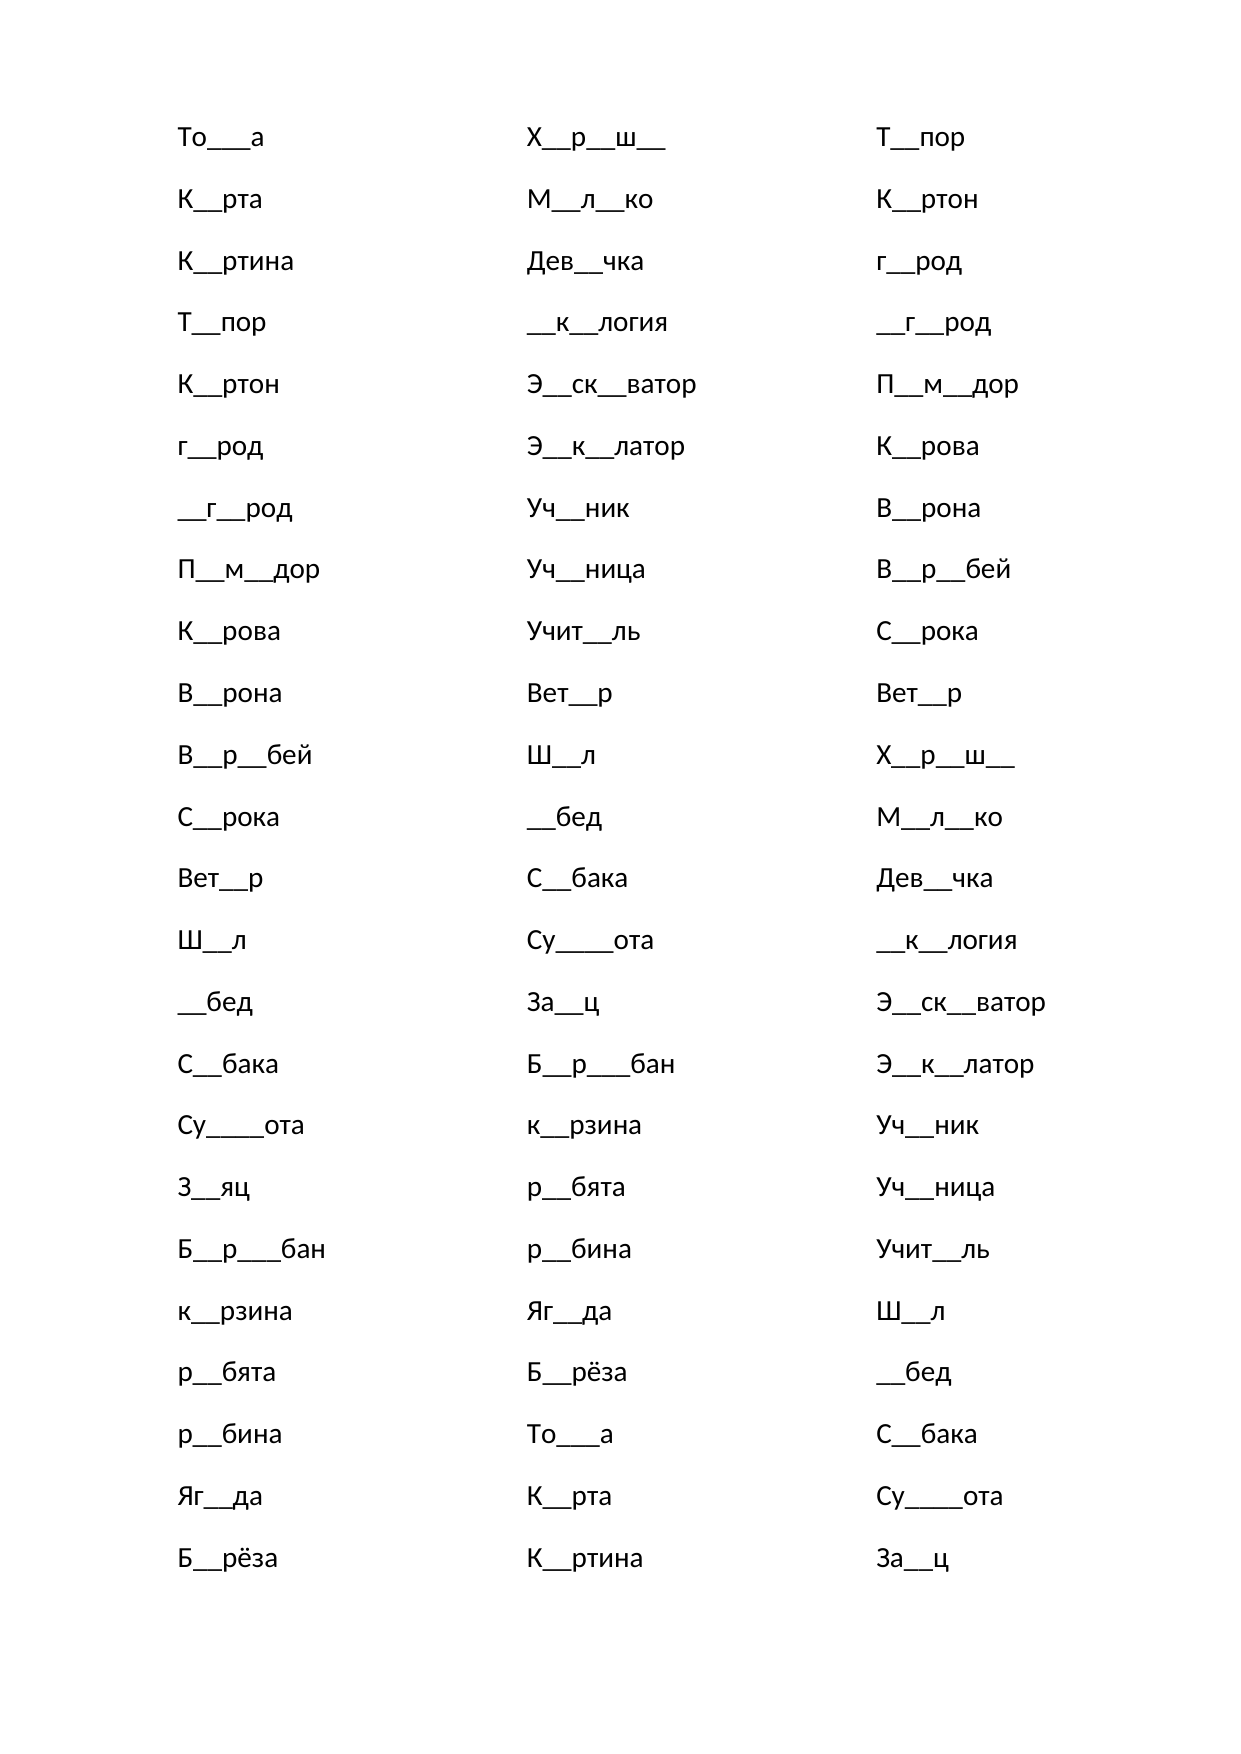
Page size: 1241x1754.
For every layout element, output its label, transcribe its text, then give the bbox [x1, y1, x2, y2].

text р__бята [527, 1168, 802, 1204]
text П__м__дор [177, 551, 453, 586]
text Б__р___бан [527, 1045, 802, 1080]
text В__рона [177, 674, 453, 710]
text То___а [177, 118, 453, 154]
text Уч__ник [876, 1106, 1152, 1142]
text __г__род [876, 303, 1152, 339]
text __бед [177, 983, 453, 1018]
text К__рта [527, 1477, 802, 1513]
text С__бака [527, 859, 802, 895]
text С__бака [177, 1045, 453, 1080]
text Ш__л [876, 1292, 1152, 1327]
text р__бина [177, 1415, 453, 1451]
text г__род [177, 427, 453, 463]
text К__ртон [177, 365, 453, 401]
text Э__ск__ватор [876, 983, 1152, 1018]
text Э__к__латор [527, 427, 802, 463]
text к__рзина [527, 1106, 802, 1142]
text С__рока [876, 612, 1152, 648]
text Уч__ник [527, 489, 802, 524]
text Яг__да [527, 1292, 802, 1327]
text Вет__р [527, 674, 802, 710]
text За__ц [876, 1539, 1152, 1574]
text К__рта [177, 180, 453, 216]
text К__ртина [177, 242, 453, 277]
text Дев__чка [876, 859, 1152, 895]
text Б__р___бан [177, 1230, 453, 1266]
text К__ртон [876, 180, 1152, 216]
text Уч__ница [876, 1168, 1152, 1204]
text В__рона [876, 489, 1152, 524]
text В__р__бей [177, 736, 453, 771]
text Яг__да [177, 1477, 453, 1513]
text Су____ота [177, 1106, 453, 1142]
text __к__логия [876, 921, 1152, 957]
text Учит__ль [876, 1230, 1152, 1266]
text Вет__р [177, 859, 453, 895]
text Ш__л [527, 736, 802, 771]
text Вет__р [876, 674, 1152, 710]
text С__бака [876, 1415, 1152, 1451]
text Э__к__латор [876, 1045, 1152, 1080]
text С__рока [177, 798, 453, 833]
text З__яц [177, 1168, 453, 1204]
text Х__р__ш__ [527, 118, 802, 154]
text __бед [527, 798, 802, 833]
text Х__р__ш__ [876, 736, 1152, 771]
text То___а [527, 1415, 802, 1451]
text М__л__ко [876, 798, 1152, 833]
text Э__ск__ватор [527, 365, 802, 401]
text __к__логия [527, 303, 802, 339]
text Т__пор [876, 118, 1152, 154]
text __г__род [177, 489, 453, 524]
text М__л__ко [527, 180, 802, 216]
text За__ц [527, 983, 802, 1018]
text Учит__ль [527, 612, 802, 648]
text К__рова [876, 427, 1152, 463]
text р__бина [527, 1230, 802, 1266]
text К__рова [177, 612, 453, 648]
text Т__пор [177, 303, 453, 339]
text __бед [876, 1353, 1152, 1389]
text К__ртина [527, 1539, 802, 1574]
text р__бята [177, 1353, 453, 1389]
text П__м__дор [876, 365, 1152, 401]
text Уч__ница [527, 551, 802, 586]
text к__рзина [177, 1292, 453, 1327]
text Дев__чка [527, 242, 802, 277]
text Су____ота [876, 1477, 1152, 1513]
text Ш__л [177, 921, 453, 957]
text г__род [876, 242, 1152, 277]
text В__р__бей [876, 551, 1152, 586]
text Б__рёза [177, 1539, 453, 1574]
text Б__рёза [527, 1353, 802, 1389]
text Су____ота [527, 921, 802, 957]
